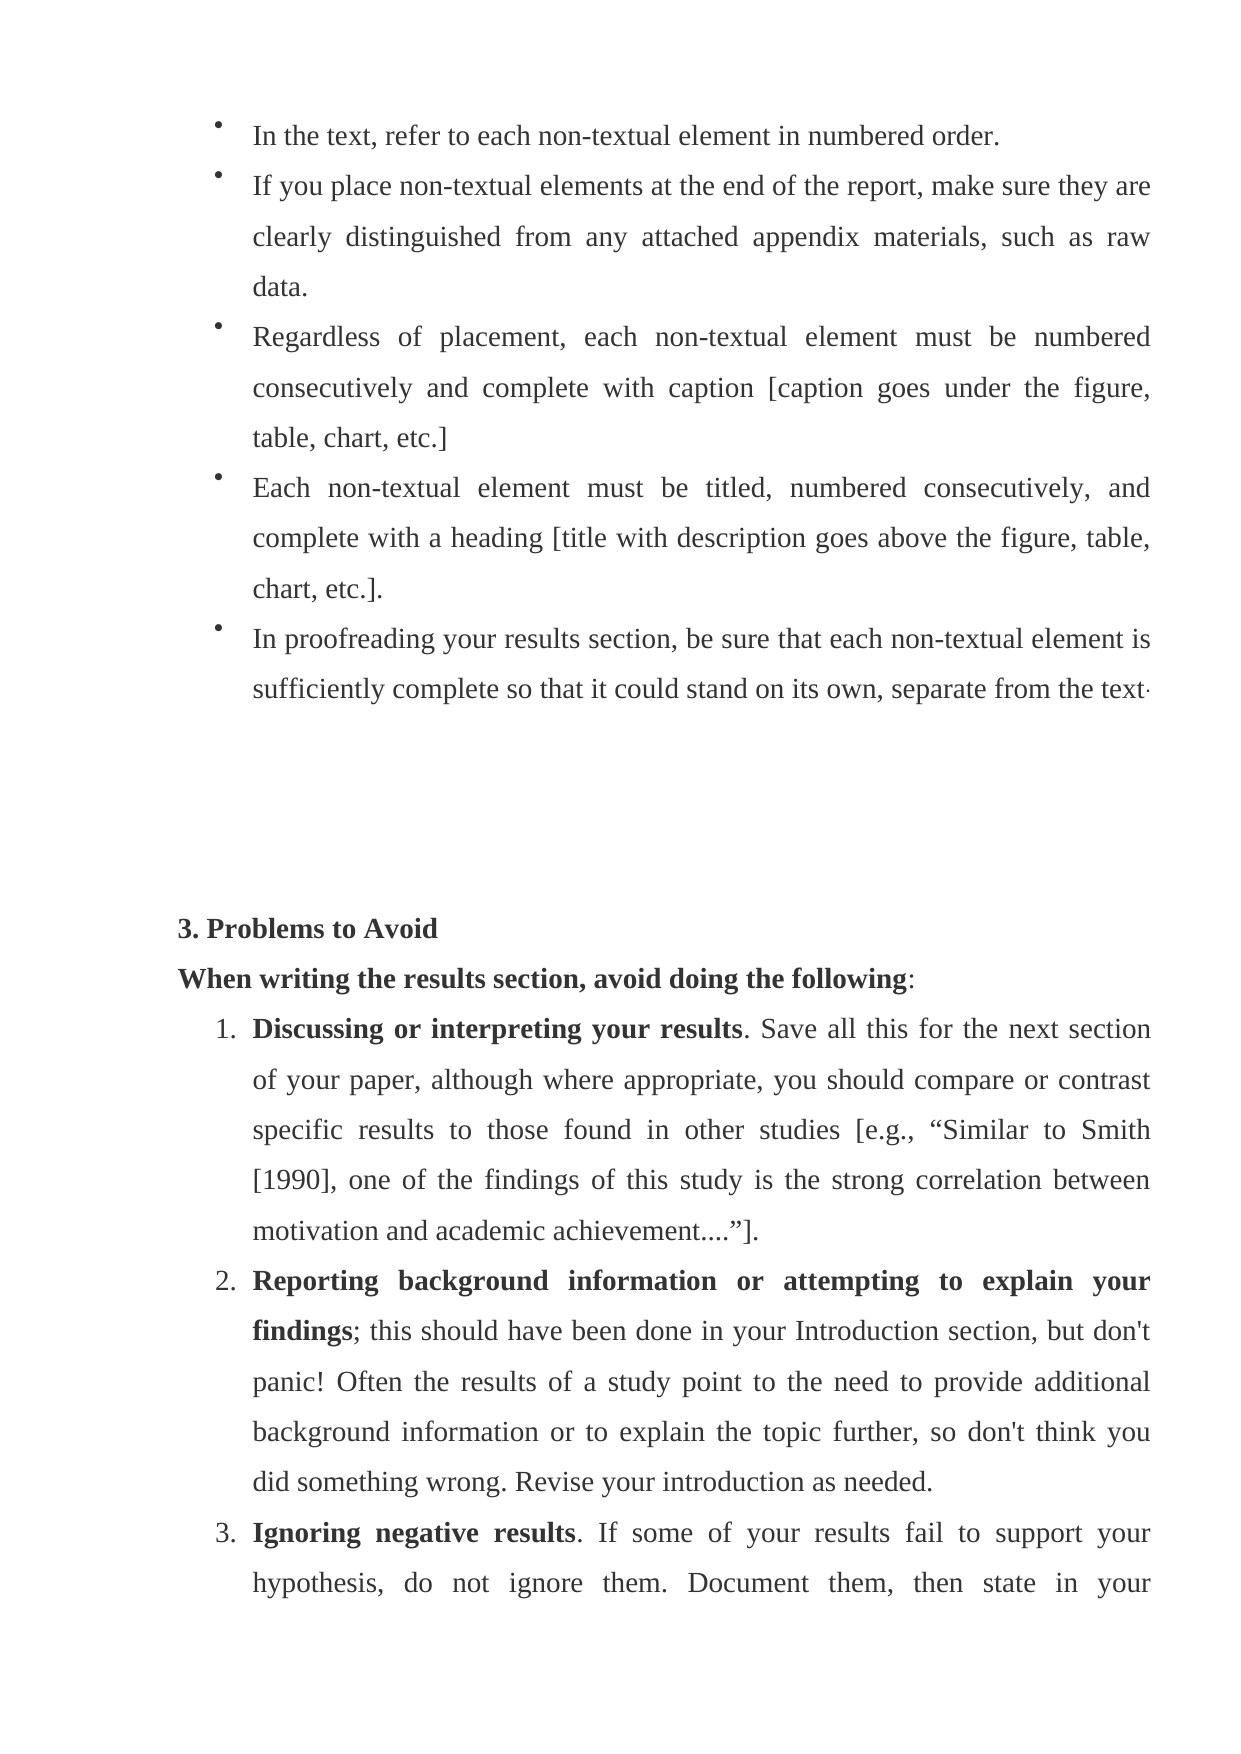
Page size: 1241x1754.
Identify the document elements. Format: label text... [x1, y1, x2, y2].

list Regardless of placement, each non-textual element must be numbered consecutively and complete with caption [caption goes under the figure, table, chart, etc.] [215, 319, 1152, 453]
list In the text, refer to each non-textual element in numbered order. [215, 118, 1152, 152]
list If you place non-textual elements at the end of the report, make sure they are clearly distinguished from any attached appendix materials, such as raw data. [215, 168, 1152, 303]
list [215, 1515, 1152, 1598]
list Each non-textual element must be titled, numbered consecutively, and complete with a heading [title with description goes above the figure, table, chart, etc.]. [215, 470, 1152, 604]
list Discussing or interpreting your results. Save all this for the next section of your paper, although where appropriate, you should compare or contrast specific results to those found in other studies [e.g., “Similar to Smith [1990], one of the findings of this study is the strong correlation between motivation and academic achievement....”]. [215, 1012, 1152, 1246]
text When writing the results section, avoid doing the following: [177, 961, 1152, 995]
text 3. Problems to Avoid [177, 911, 1152, 944]
list In proofreading your results section, be sure that each non-textual element is sufficiently complete so that it could stand on its own, separate from the text. [215, 621, 1152, 705]
list Reporting background information or attempting to explain your findings; this should have been done in your Introduction section, but don't panic! Often the results of a study point to the need to provide additional background information or to explain the topic further, so don't think you did something wrong. Revise your introduction as needed. [215, 1263, 1152, 1498]
